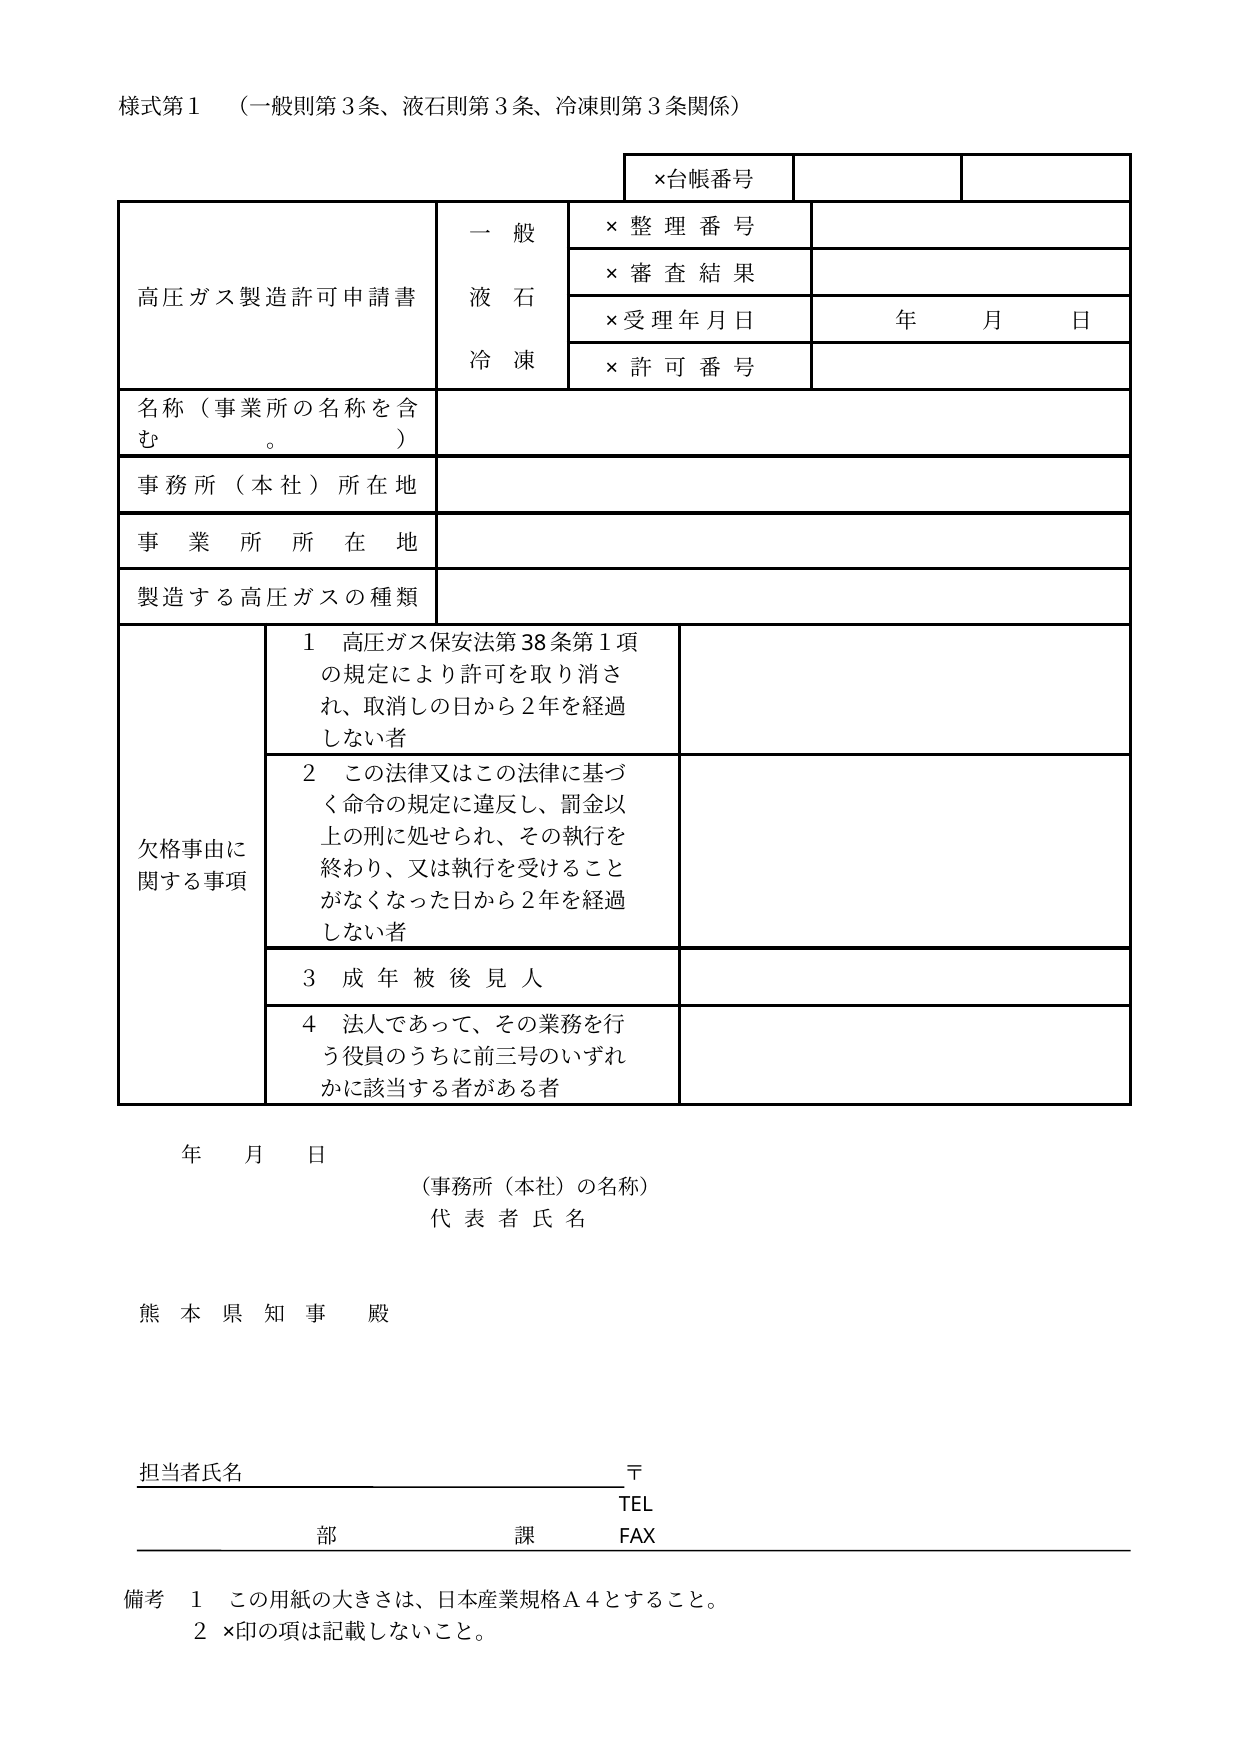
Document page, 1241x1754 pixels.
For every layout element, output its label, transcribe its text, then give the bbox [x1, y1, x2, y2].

text （事務所（本社）の名称） [118, 1169, 1122, 1201]
table_header [795, 156, 960, 200]
table_cell ×受理年月日 [570, 297, 810, 341]
table_cell 事業所所在地 [120, 515, 435, 567]
table_cell [813, 344, 1129, 388]
table_cell [438, 391, 1129, 454]
table_cell ×整理番号 [570, 203, 810, 247]
table_cell ×許可番号 [570, 344, 810, 388]
table_cell [813, 203, 1129, 247]
table_cell 高圧ガス製造許可申請書 [120, 203, 435, 388]
text 様式第１ （一般則第３条、液石則第３条、冷凍則第３条関係） [118, 89, 1122, 121]
table_cell [681, 1007, 1129, 1103]
table_cell ２ この法律又はこの法律に基づ く命令の規定に違反し、罰金以 上の刑に処せられ、その執行を 終わり、又は執行を受けること がなくなった日から２年を経過 しない者 [267, 756, 678, 946]
table_cell ×審査結果 [570, 250, 810, 294]
text 熊 本 県 知 事 殿 [118, 1296, 1122, 1328]
table_cell １ 高圧ガス保安法第38条第１項 の規定により許可を取り消さ れ、取消しの日から２年を経過 しない者 [267, 626, 678, 753]
text 年 月 日 [118, 1137, 1122, 1169]
text 担当者氏名 〒 [118, 1455, 1122, 1487]
table_cell 欠格事由に関する事項 [120, 626, 264, 1103]
text ２ ×印の項は記載しないこと。 [118, 1614, 1122, 1646]
table_cell 一 般 液 石 冷 凍 [438, 203, 567, 388]
table_header [963, 156, 1129, 200]
table_cell [813, 250, 1129, 294]
table_cell [438, 458, 1129, 511]
table_cell 名称（事業所の名称を含む。） [120, 391, 435, 454]
table_cell 製造する高圧ガスの種類 [120, 570, 435, 622]
table_cell 事務所（本社）所在地 [120, 458, 435, 511]
table_cell ３ 成年被後見人 [267, 950, 678, 1004]
table_cell 年 月 日 [813, 297, 1129, 341]
text TEL [118, 1487, 1122, 1519]
table_cell [681, 950, 1129, 1004]
table_cell [681, 626, 1129, 753]
table_cell ４ 法人であって、その業務を行 う役員のうちに前三号のいずれ かに該当する者がある者 [267, 1007, 678, 1103]
text 備考 １ この用紙の大きさは、日本産業規格Ａ４とすること。 [118, 1582, 1122, 1614]
table_header ×台帳番号 [626, 156, 792, 200]
text 部 課 FAX [118, 1519, 1122, 1551]
table_cell [438, 570, 1129, 622]
table_cell [438, 515, 1129, 567]
table_cell [681, 756, 1129, 946]
text 代表者氏名 [118, 1201, 1122, 1233]
